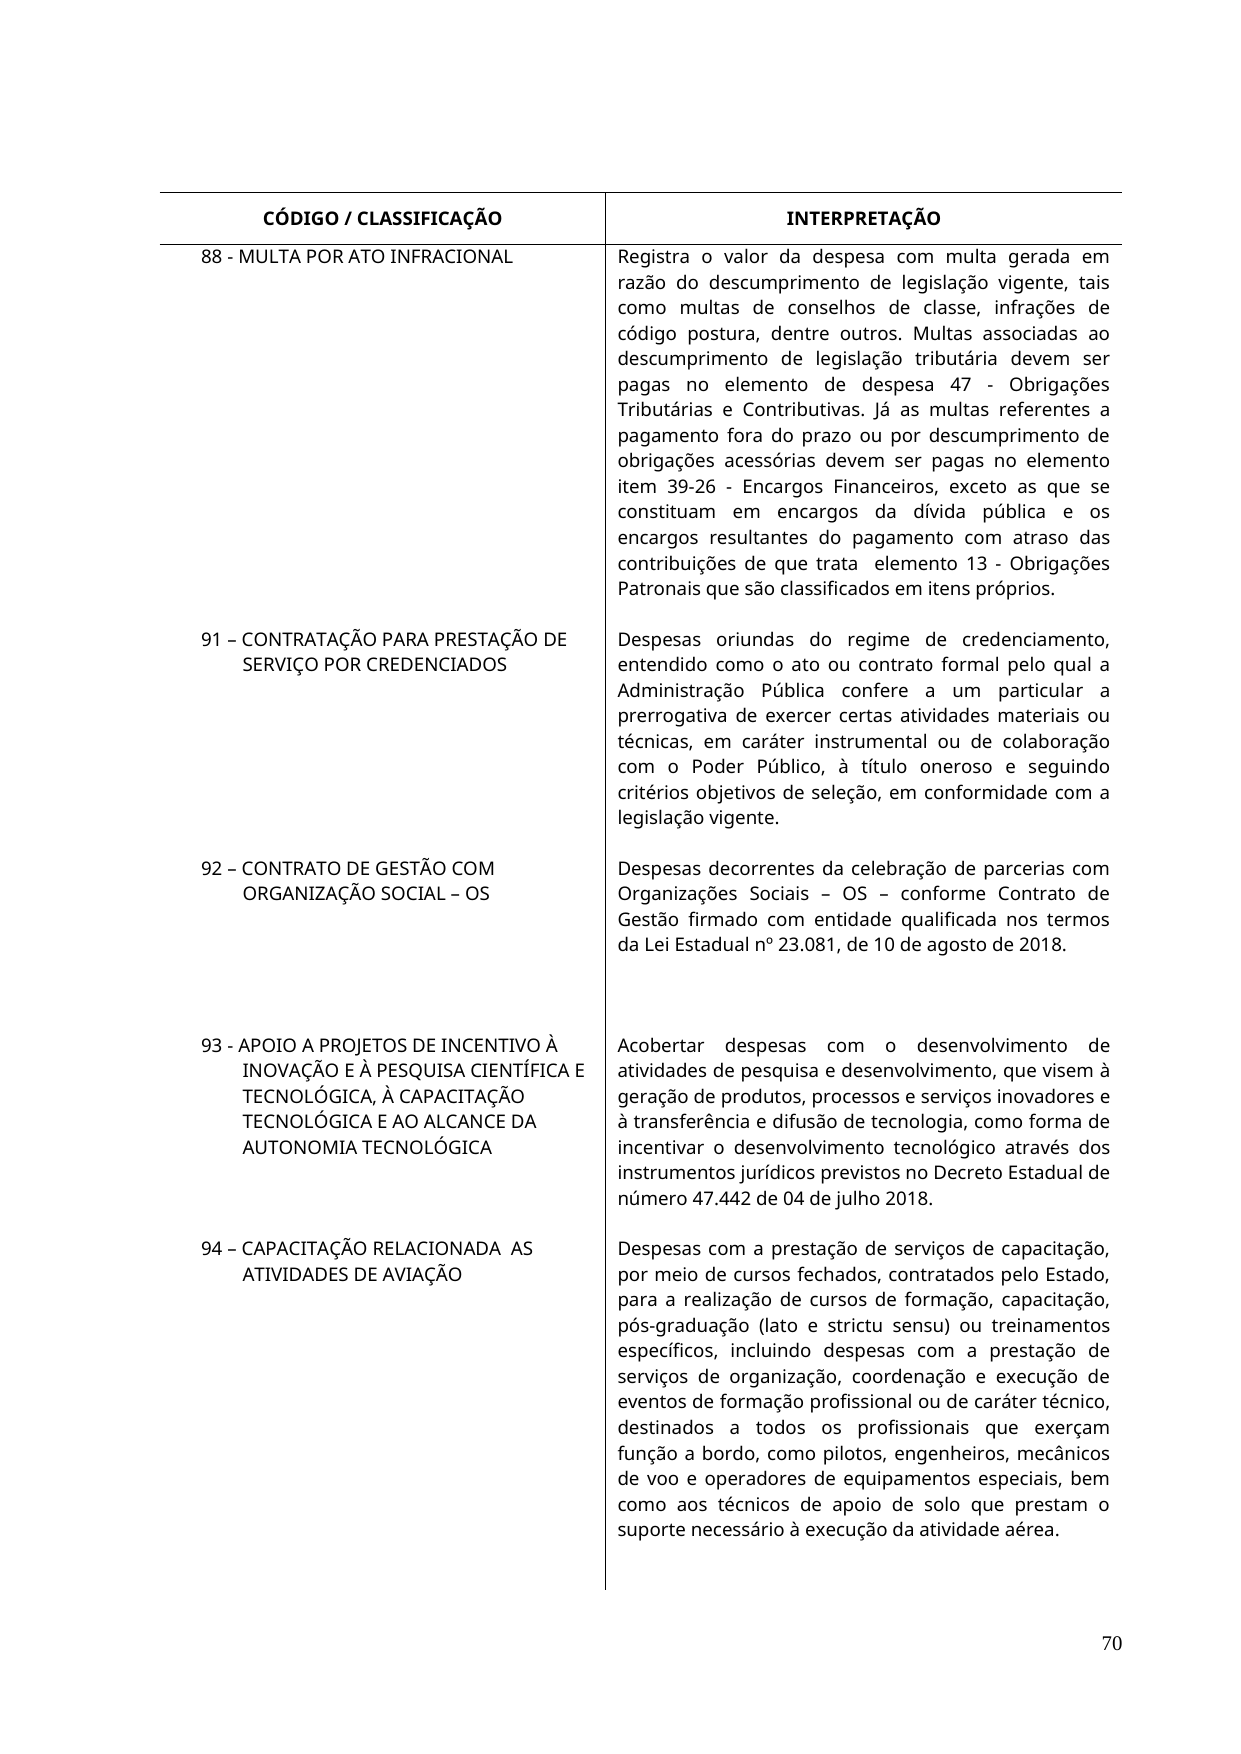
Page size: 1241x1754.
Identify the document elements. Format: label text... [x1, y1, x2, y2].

table_cell Despesas oriundas do regime de credenciamento, entendido como o ato ou contrato formal pelo qual a Administração Pública confere a um particular a prerrogativa de exercer certas atividades materiais ou técnicas, em caráter instrumental ou de colaboração com o Poder Público, à título oneroso e seguindo critérios objetivos de seleção, em conformidade com a legislação vigente. [606, 626, 1122, 855]
table_cell Despesas decorrentes da celebração de parcerias com Organizações Sociais – OS – conforme Contrato de Gestão firmado com entidade qualificada nos termos da Lei Estadual nº 23.081, de 10 de agosto de 2018. [606, 855, 1122, 1032]
table_header CÓDIGO / CLASSIFICAÇÃO [160, 193, 605, 243]
table_header INTERPRETAÇÃO [606, 193, 1122, 243]
table_cell 94 – CAPACITAÇÃO RELACIONADA AS ATIVIDADES DE AVIAÇÃO [160, 1236, 605, 1590]
table_cell Acobertar despesas com o desenvolvimento de atividades de pesquisa e desenvolvimento, que visem à geração de produtos, processos e serviços inovadores e à transferência e difusão de tecnologia, como forma de incentivar o desenvolvimento tecnológico através dos instrumentos jurídicos previstos no Decreto Estadual de número 47.442 de 04 de julho 2018. [606, 1032, 1122, 1236]
table_cell 88 - MULTA POR ATO INFRACIONAL [160, 245, 605, 626]
table_cell Registra o valor da despesa com multa gerada em razão do descumprimento de legislação vigente, tais como multas de conselhos de classe, infrações de código postura, dentre outros. Multas associadas ao descumprimento de legislação tributária devem ser pagas no elemento de despesa 47 - Obrigações Tributárias e Contributivas. Já as multas referentes a pagamento fora do prazo ou por descumprimento de obrigações acessórias devem ser pagas no elemento item 39-26 - Encargos Financeiros, exceto as que se constituam em encargos da dívida pública e os encargos resultantes do pagamento com atraso das contribuições de que trata elemento 13 - Obrigações Patronais que são classificados em itens próprios. [606, 245, 1122, 626]
table_cell 91 – CONTRATAÇÃO PARA PRESTAÇÃO DE SERVIÇO POR CREDENCIADOS [160, 626, 605, 855]
table_cell 92 – CONTRATO DE GESTÃO COM ORGANIZAÇÃO SOCIAL – OS [160, 855, 605, 1032]
table_cell Despesas com a prestação de serviços de capacitação, por meio de cursos fechados, contratados pelo Estado, para a realização de cursos de formação, capacitação, pós-graduação (lato e strictu sensu) ou treinamentos específicos, incluindo despesas com a prestação de serviços de organização, coordenação e execução de eventos de formação profissional ou de caráter técnico, destinados a todos os profissionais que exerçam função a bordo, como pilotos, engenheiros, mecânicos de voo e operadores de equipamentos especiais, bem como aos técnicos de apoio de solo que prestam o suporte necessário à execução da atividade aérea. [606, 1236, 1122, 1590]
table_cell 93 - Apoio a projetos de incentivo à inovação e à pesquisa científica e tecnológica, à capacitação tecnológica E AO ALCANCE DA AUTONOMIA TECNOLÓGICA [160, 1032, 605, 1236]
